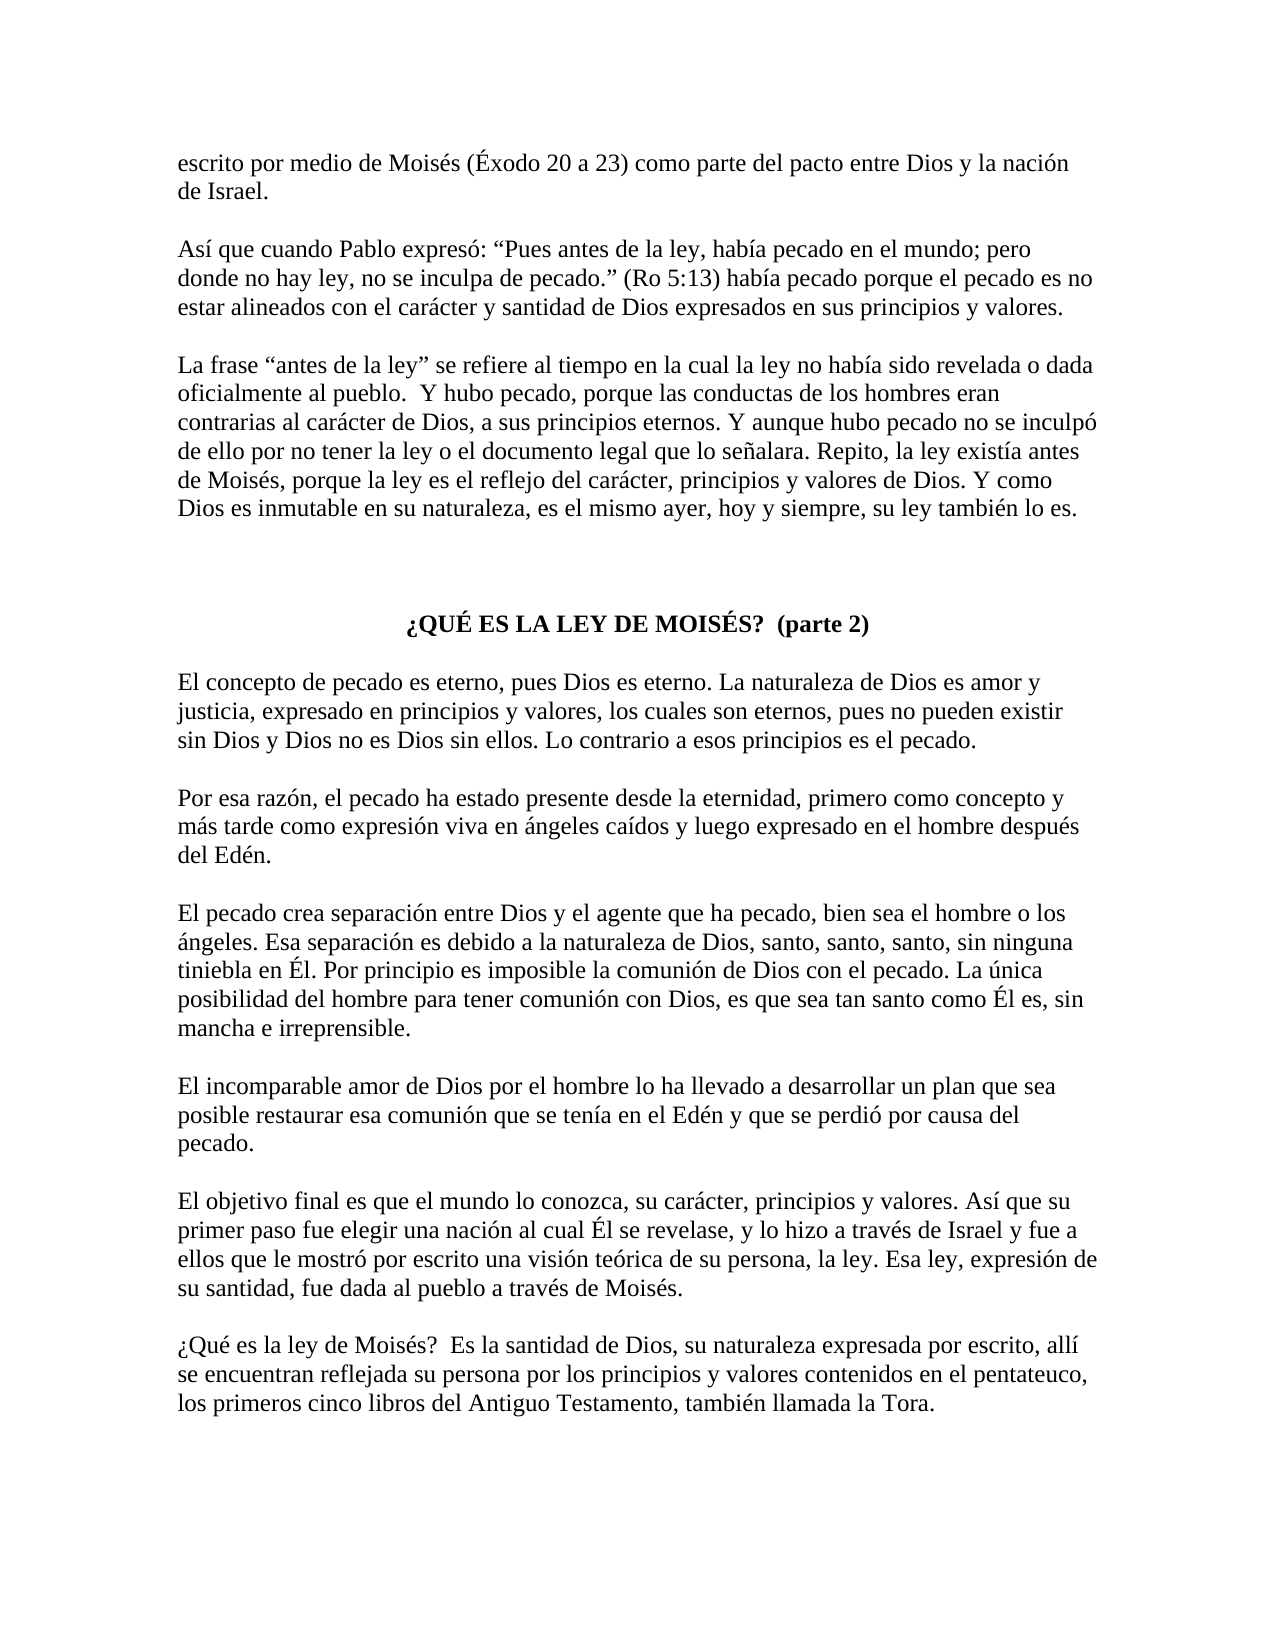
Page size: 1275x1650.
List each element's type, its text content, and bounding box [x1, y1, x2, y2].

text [177, 148, 1098, 205]
text ¿QUÉ ES LA LEY DE MOISÉS? (parte 2) [177, 609, 1098, 638]
text ¿Qué es la ley de Moisés? Es la santidad de Dios, su naturaleza expresada por escrito, allí se encuentran reflejada su persona por los principios y valores contenidos en el pentateuco, los primeros cinco libros del Antiguo Testamento, también llamada la Tora. [177, 1331, 1098, 1417]
text Por esa razón, el pecado ha estado presente desde la eternidad, primero como concepto y más tarde como expresión viva en ángeles caídos y luego expresado en el hombre después del Edén. [177, 783, 1098, 869]
text El pecado crea separación entre Dios y el agente que ha pecado, bien sea el hombre o los ángeles. Esa separación es debido a la naturaleza de Dios, santo, santo, santo, sin ninguna tiniebla en Él. Por principio es imposible la comunión de Dios con el pecado. La única posibilidad del hombre para tener comunión con Dios, es que sea tan santo como Él es, sin mancha e irreprensible. [177, 898, 1098, 1042]
text Así que cuando Pablo expresó: “Pues antes de la ley, había pecado en el mundo; pero donde no hay ley, no se inculpa de pecado.” (Ro 5:13) había pecado porque el pecado es no estar alineados con el carácter y santidad de Dios expresados en sus principios y valores. [177, 234, 1098, 321]
text El concepto de pecado es eterno, pues Dios es eterno. La naturaleza de Dios es amor y justicia, expresado en principios y valores, los cuales son eternos, pues no pueden existir sin Dios y Dios no es Dios sin ellos. Lo contrario a esos principios es el pecado. [177, 667, 1098, 753]
text La frase “antes de la ley” se refiere al tiempo en la cual la ley no había sido revelada o dada oficialmente al pueblo. Y hubo pecado, porque las conductas de los hombres eran contrarias al carácter de Dios, a sus principios eternos. Y aunque hubo pecado no se inculpó de ello por no tener la ley o el documento legal que lo señalara. Repito, la ley existía antes de Moisés, porque la ley es el reflejo del carácter, principios y valores de Dios. Y como Dios es inmutable en su naturaleza, es el mismo ayer, hoy y siempre, su ley también lo es. [177, 350, 1098, 522]
text El incomparable amor de Dios por el hombre lo ha llevado a desarrollar un plan que sea posible restaurar esa comunión que se tenía en el Edén y que se perdió por causa del pecado. [177, 1071, 1098, 1157]
text El objetivo final es que el mundo lo conozca, su carácter, principios y valores. Así que su primer paso fue elegir una nación al cual Él se revelase, y lo hizo a través de Israel y fue a ellos que le mostró por escrito una visión teórica de su persona, la ley. Esa ley, expresión de su santidad, fue dada al pueblo a través de Moisés. [177, 1186, 1098, 1301]
